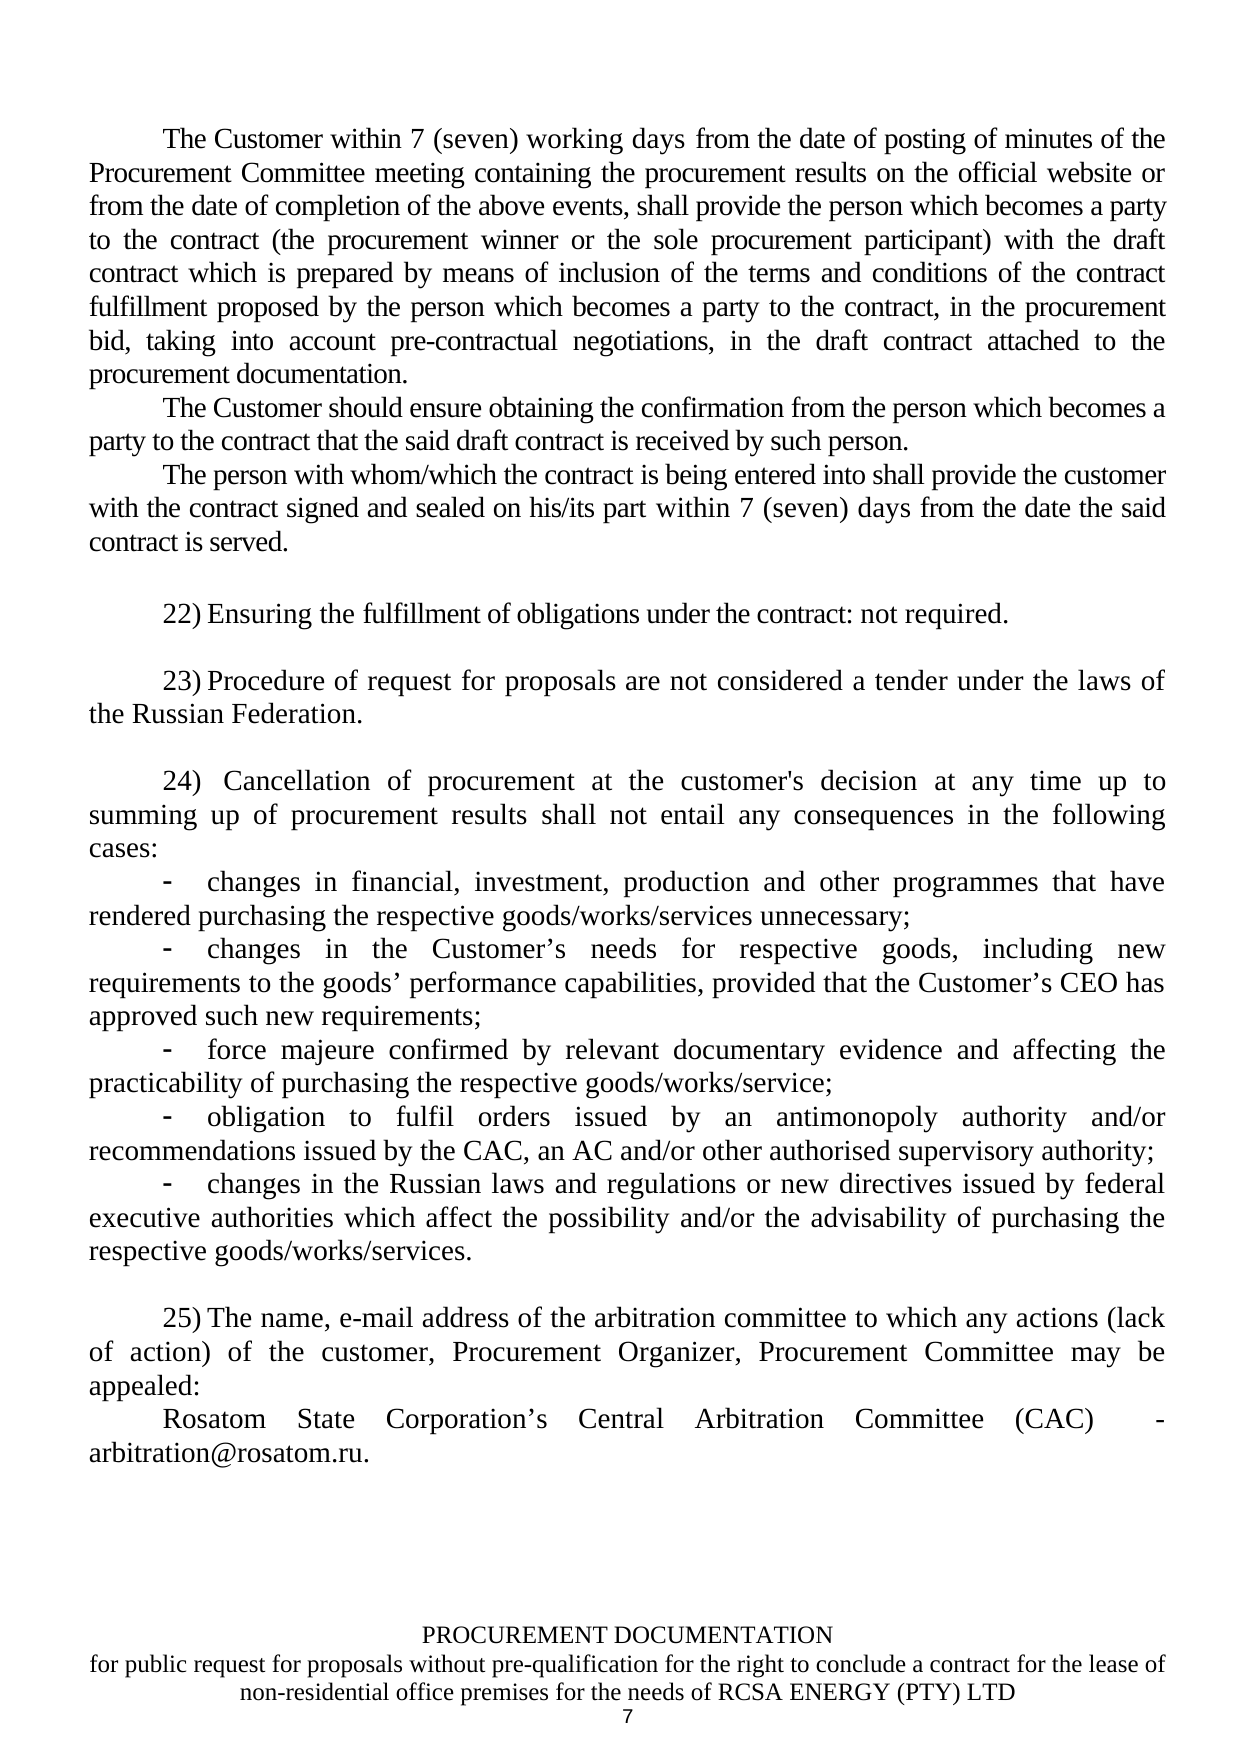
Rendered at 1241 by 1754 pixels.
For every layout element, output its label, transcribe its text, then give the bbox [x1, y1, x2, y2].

list changes in the Customer’s needs for respective goods, including new requirements to the goods’ performance capabilities, provided that the Customer’s CEO has approved such new requirements; [89, 931, 1166, 1032]
list The name, e-mail address of the arbitration committee to which any actions (lack of action) of the customer, Procurement Organizer, Procurement Committee may be appealed: [89, 1301, 1166, 1401]
text The Customer should ensure obtaining the confirmation from the person which becomes a party to the contract that the said draft contract is received by such person. [89, 390, 1166, 457]
list Ensuring the fulfillment of obligations under the contract: not required. [89, 596, 1166, 629]
list changes in the Russian laws and regulations or new directives issued by federal executive authorities which affect the possibility and/or the advisability of purchasing the respective goods/works/services. [89, 1166, 1166, 1267]
text The Customer within 7 (seven) working days from the date of posting of minutes of the Procurement Committee meeting containing the procurement results on the official website or from the date of completion of the above events, shall provide the person which becomes a party to the contract (the procurement winner or the sole procurement participant) with the draft contract which is prepared by means of inclusion of the terms and conditions of the contract fulfillment proposed by the person which becomes a party to the contract, in the procurement bid, taking into account pre-contractual negotiations, in the draft contract attached to the procurement documentation. [89, 121, 1166, 390]
list Procedure of request for proposals are not considered a tender under the laws of the Russian Federation. [89, 663, 1166, 730]
list changes in financial, investment, production and other programmes that have rendered purchasing the respective goods/works/services unnecessary; [89, 864, 1166, 931]
list obligation to fulfil orders issued by an antimonopoly authority and/or recommendations issued by the CAC, an AC and/or other authorised supervisory authority; [89, 1099, 1166, 1166]
list Rosatom State Corporation’s Central Arbitration Committee (CAC) - arbitration@rosatom.ru. [89, 1401, 1166, 1468]
list force majeure confirmed by relevant documentary evidence and affecting the practicability of purchasing the respective goods/works/service; [89, 1032, 1166, 1099]
list Cancellation of procurement at the customer's decision at any time up to summing up of procurement results shall not entail any consequences in the following cases: [89, 763, 1166, 864]
text The person with whom/which the contract is being entered into shall provide the customer with the contract signed and sealed on his/its part within 7 (seven) days from the date the said contract is served. [89, 457, 1166, 557]
